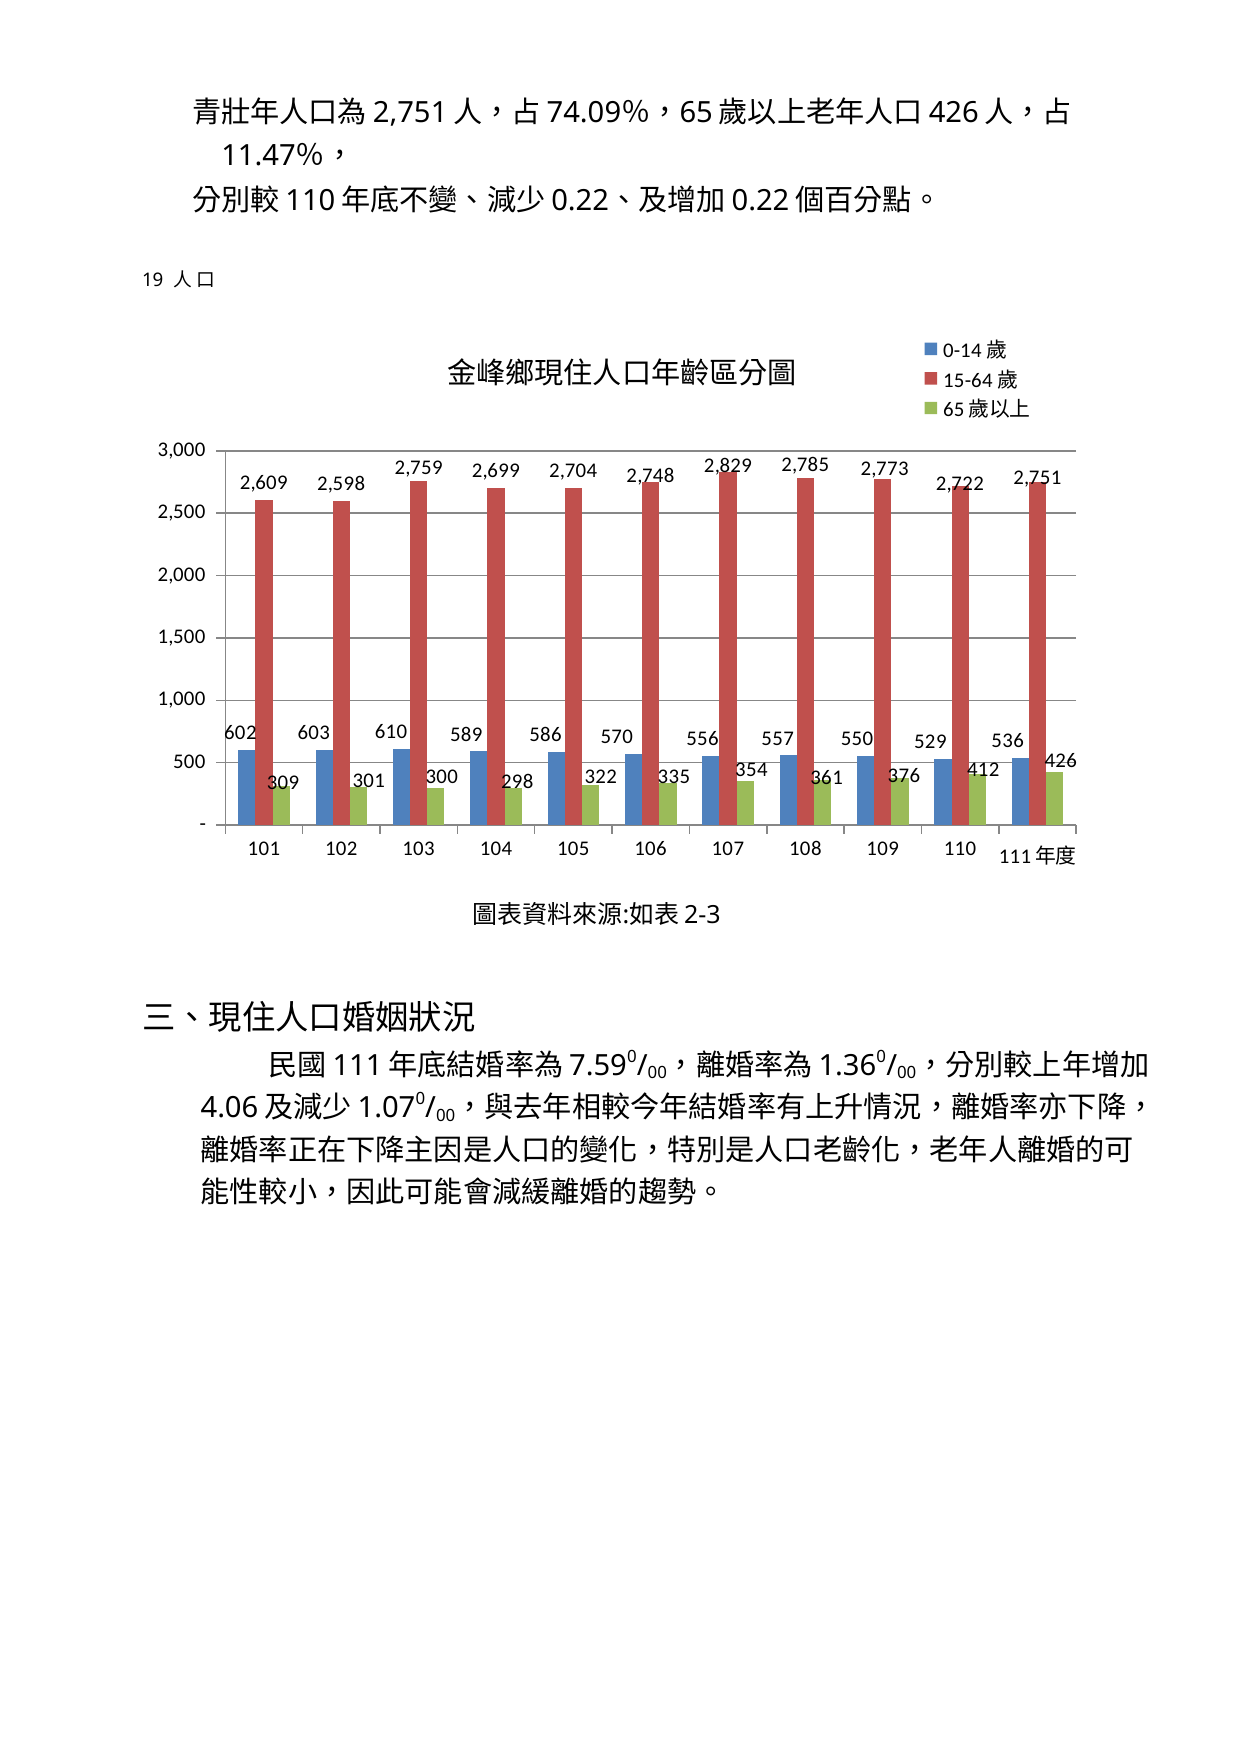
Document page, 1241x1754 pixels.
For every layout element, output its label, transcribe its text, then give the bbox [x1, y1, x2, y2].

text 民國111年底結婚率為7.590/00，離婚率為1.360/00，分別較上年增加4.06及減少1.070/00，與去年相較今年結婚率有上升情況，離婚率亦下降，離婚率正在下降主因是人口的變化，特別是人口老齡化，老年人離婚的可能性較小，因此可能會減緩離婚的趨勢。 [200, 1041, 1155, 1211]
text 19 人 口 [142, 265, 1154, 292]
text 青壯年人口為2,751人，占74.09％，65歲以上老年人口426人，占11.47％， [192, 89, 1154, 173]
text 三、現住人口婚姻狀況 [142, 991, 1155, 1039]
text 分別較110年底不變、減少0.22、及增加0.22個百分點。 [192, 177, 1154, 219]
text 圖表資料來源:如表2-3 [422, 894, 1116, 931]
